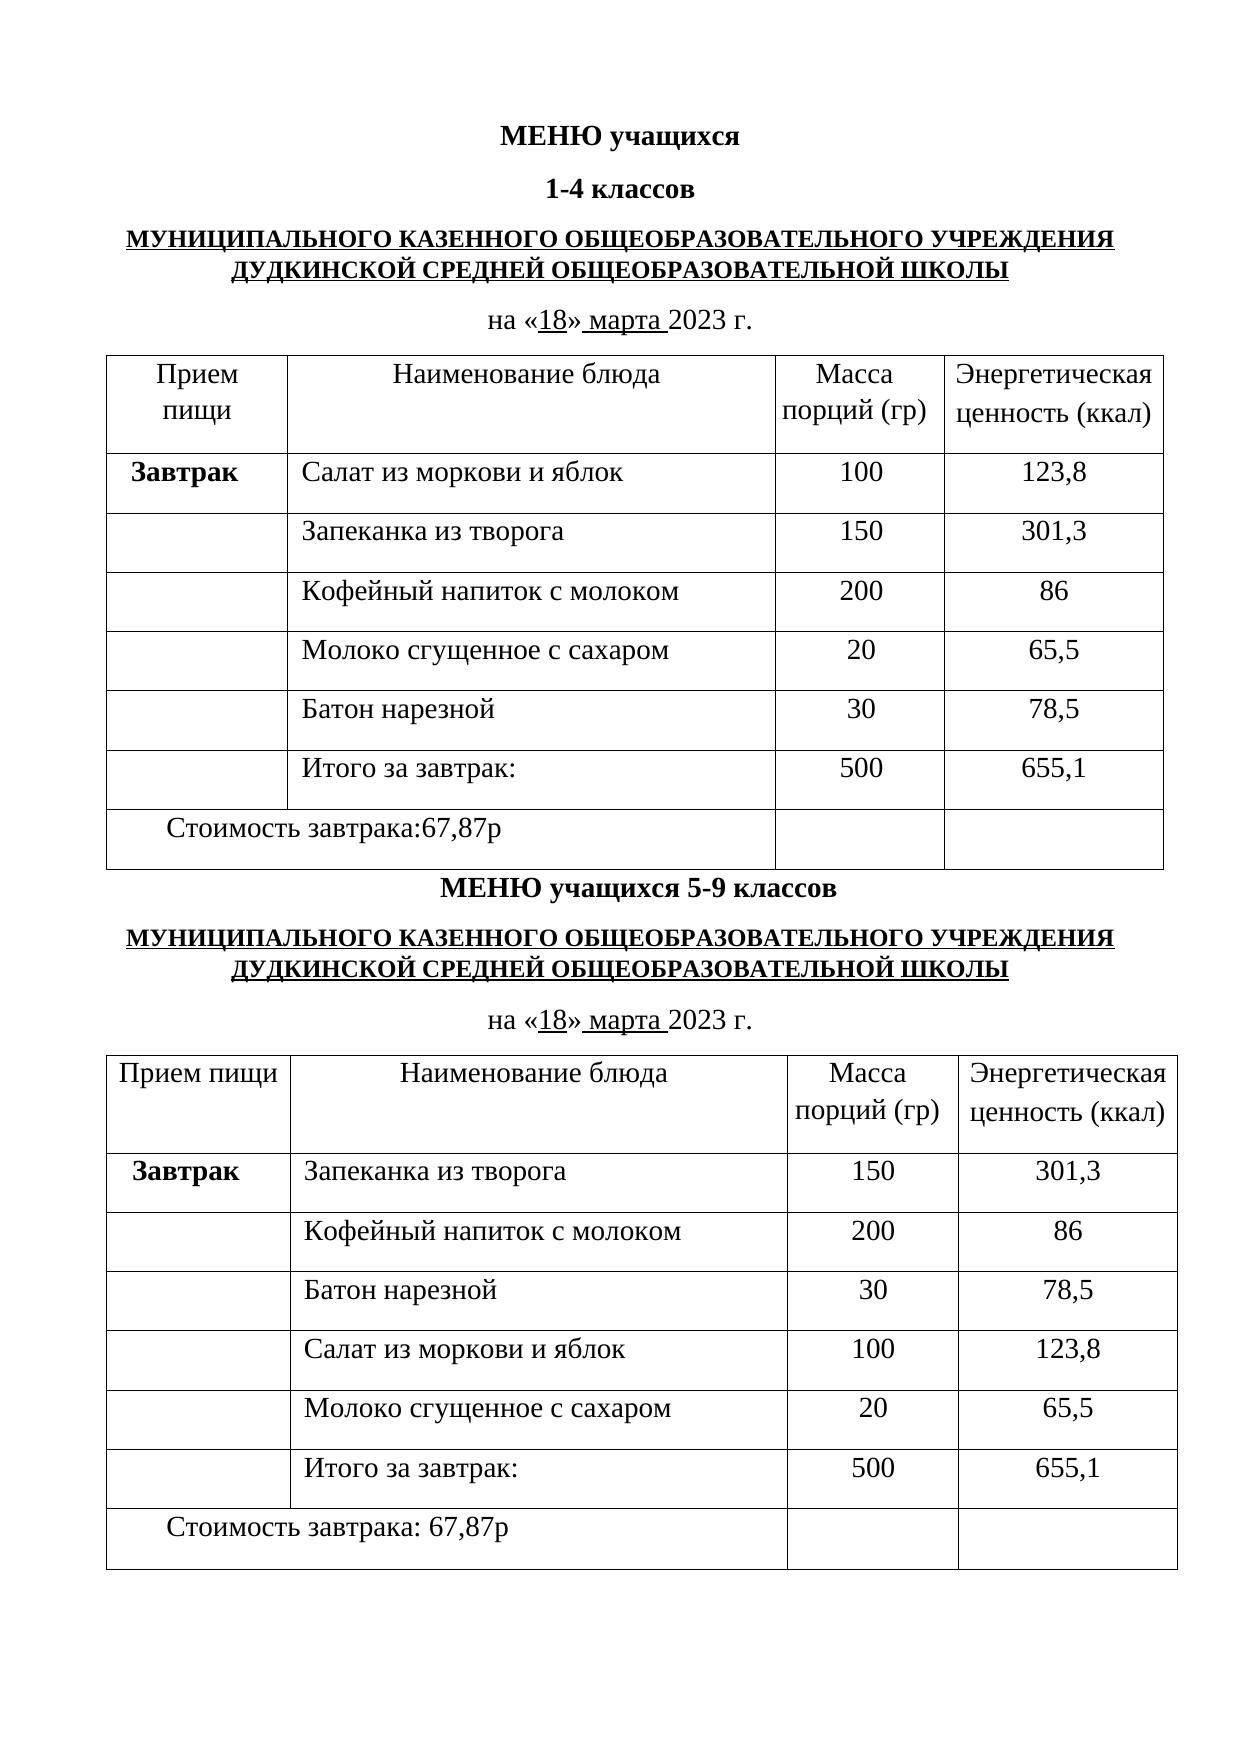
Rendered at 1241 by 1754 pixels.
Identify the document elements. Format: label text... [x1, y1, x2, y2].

table_cell Итого за завтрак: [288, 751, 775, 809]
table_cell [107, 1331, 290, 1389]
table_cell 86 [959, 1213, 1177, 1271]
table_cell [107, 514, 287, 572]
table_cell [107, 1391, 290, 1449]
table_header Энергетическая ценность (ккал) [945, 356, 1163, 453]
table_cell 655,1 [959, 1450, 1177, 1508]
table_header Масса порций (гр) [776, 356, 944, 453]
table_cell Батон нарезной [288, 691, 775, 749]
table_cell 78,5 [959, 1272, 1177, 1330]
table_cell Стоимость завтрака:67,87р [107, 810, 775, 869]
table_cell 100 [776, 454, 944, 512]
table_cell 655,1 [945, 751, 1163, 809]
table_cell 200 [788, 1213, 958, 1271]
table_cell [107, 691, 287, 749]
table_cell Запеканка из творога [288, 514, 775, 572]
table_cell Салат из моркови и яблок [291, 1331, 787, 1389]
table_cell [945, 810, 1163, 869]
table_cell [107, 632, 287, 690]
table_cell 30 [788, 1272, 958, 1330]
table_header Масса порций (гр) [788, 1056, 958, 1152]
table_cell 65,5 [959, 1391, 1177, 1449]
table_cell 123,8 [959, 1331, 1177, 1389]
table_cell Кофейный напиток с молоком [291, 1213, 787, 1271]
table_cell [776, 810, 944, 869]
table_cell [107, 573, 287, 631]
table_cell [788, 1509, 958, 1568]
table_cell Запеканка из творога [291, 1154, 787, 1212]
table_cell [959, 1509, 1177, 1568]
table_header Наименование блюда [288, 356, 775, 453]
text на «18» марта 2023 г. [88, 1002, 1152, 1035]
text 1-4 классов [88, 171, 1152, 204]
table_cell 200 [776, 573, 944, 631]
text МЕНЮ учащихся 5-9 классов [177, 870, 1152, 904]
table_header Наименование блюда [291, 1056, 787, 1152]
table_header Прием пищи [107, 356, 287, 453]
table_cell Итого за завтрак: [291, 1450, 787, 1508]
table_cell 301,3 [945, 514, 1163, 572]
table_header Энергетическая ценность (ккал) [959, 1056, 1177, 1152]
table_cell Кофейный напиток с молоком [288, 573, 775, 631]
table_cell 123,8 [945, 454, 1163, 512]
table_cell 100 [788, 1331, 958, 1389]
table_cell [107, 1213, 290, 1271]
table_cell [107, 1272, 290, 1330]
table_cell 20 [776, 632, 944, 690]
table_cell 500 [788, 1450, 958, 1508]
table_cell [107, 1450, 290, 1508]
text на «18» марта 2023 г. [88, 302, 1152, 336]
table_cell 65,5 [945, 632, 1163, 690]
table_cell 500 [776, 751, 944, 809]
table_cell 78,5 [945, 691, 1163, 749]
table_cell 86 [945, 573, 1163, 631]
table_cell 150 [788, 1154, 958, 1212]
table_cell Салат из моркови и яблок [288, 454, 775, 512]
table_cell Молоко сгущенное с сахаром [291, 1391, 787, 1449]
table_cell 30 [776, 691, 944, 749]
text МЕНЮ учащихся [88, 118, 1152, 152]
table_cell [107, 751, 287, 809]
table_cell Батон нарезной [291, 1272, 787, 1330]
table_cell 20 [788, 1391, 958, 1449]
table_cell Завтрак [107, 454, 287, 512]
table_header Прием пищи [107, 1056, 290, 1152]
text МУНИЦИПАЛЬНОГО КАЗЕННОГО ОБЩЕОБРАЗОВАТЕЛЬНОГО УЧРЕЖДЕНИЯ ДУДКИНСКОЙ СРЕДНЕЙ ОБЩЕОБРАЗОВАТЕЛЬНОЙ ШКОЛЫ [88, 923, 1152, 983]
text МУНИЦИПАЛЬНОГО КАЗЕННОГО ОБЩЕОБРАЗОВАТЕЛЬНОГО УЧРЕЖДЕНИЯ ДУДКИНСКОЙ СРЕДНЕЙ ОБЩЕОБРАЗОВАТЕЛЬНОЙ ШКОЛЫ [88, 224, 1152, 283]
table_cell Завтрак [107, 1154, 290, 1212]
table_cell 150 [776, 514, 944, 572]
table_cell 301,3 [959, 1154, 1177, 1212]
table_cell Стоимость завтрака: 67,87р [107, 1509, 787, 1568]
table_cell Молоко сгущенное с сахаром [288, 632, 775, 690]
